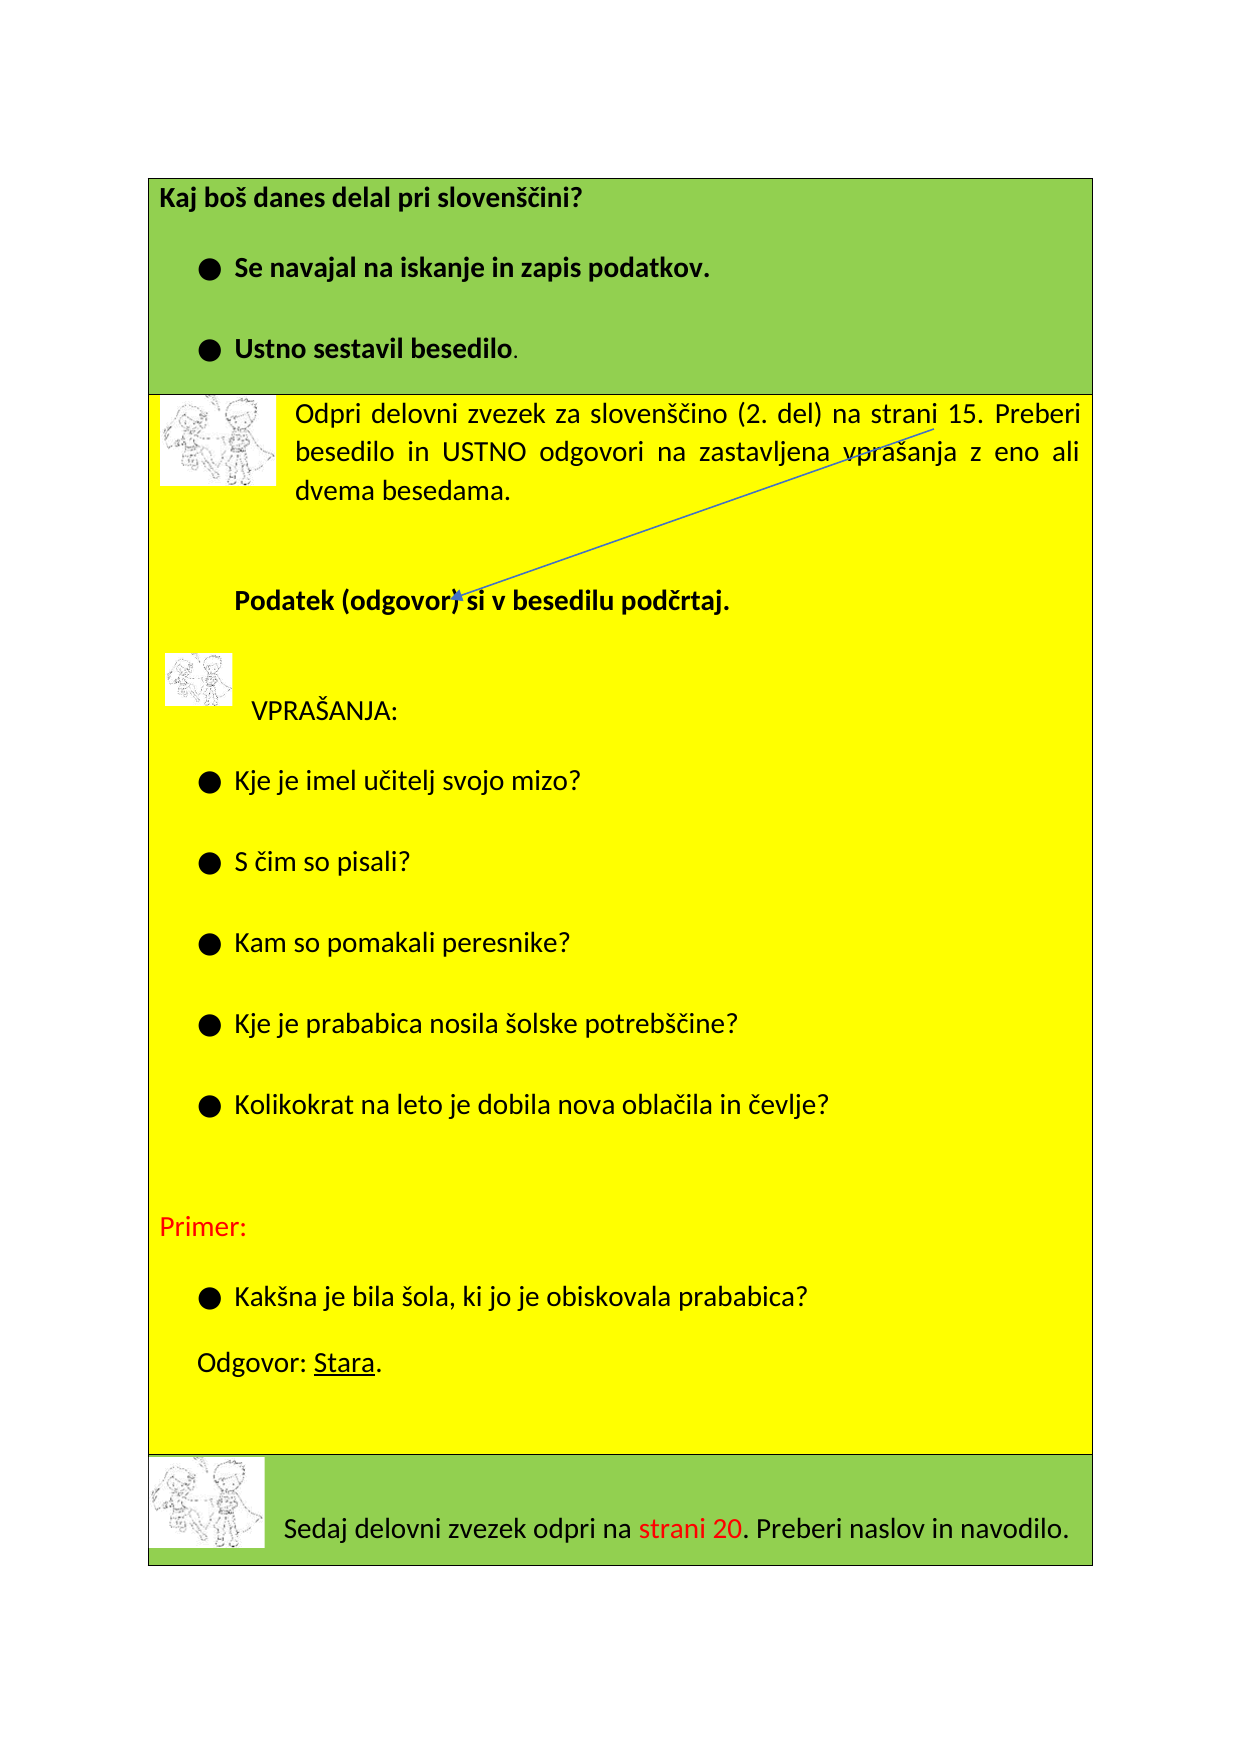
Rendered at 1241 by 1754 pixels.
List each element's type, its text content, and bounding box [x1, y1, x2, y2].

table_cell Odpri delovni zvezek za slovenščino (2. del) na strani 15. Preberi besedilo in USTNO odgovori na zastavljena vprašanja z eno ali dvema besedama. Podatek (odgovor) si v besedilu podčrtaj. VPRAŠANJA: Kje je imel učitelj svojo mizo? S čim so pisali? Kam so pomakali peresnike? Kje je prababica nosila šolske potrebščine? Kolikokrat na leto je dobila nova oblačila in čevlje? Primer: Kakšna je bila šola, ki jo je obiskovala prababica? Odgovor: Stara. [149, 395, 1092, 1454]
picture [160, 395, 277, 486]
picture [148, 1457, 265, 1548]
table_header Kaj boš danes delal pri slovenščini? Se navajal na iskanje in zapis podatkov. Ustno sestavil besedilo. [149, 179, 1092, 394]
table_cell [149, 1455, 1092, 1565]
picture [165, 653, 233, 706]
